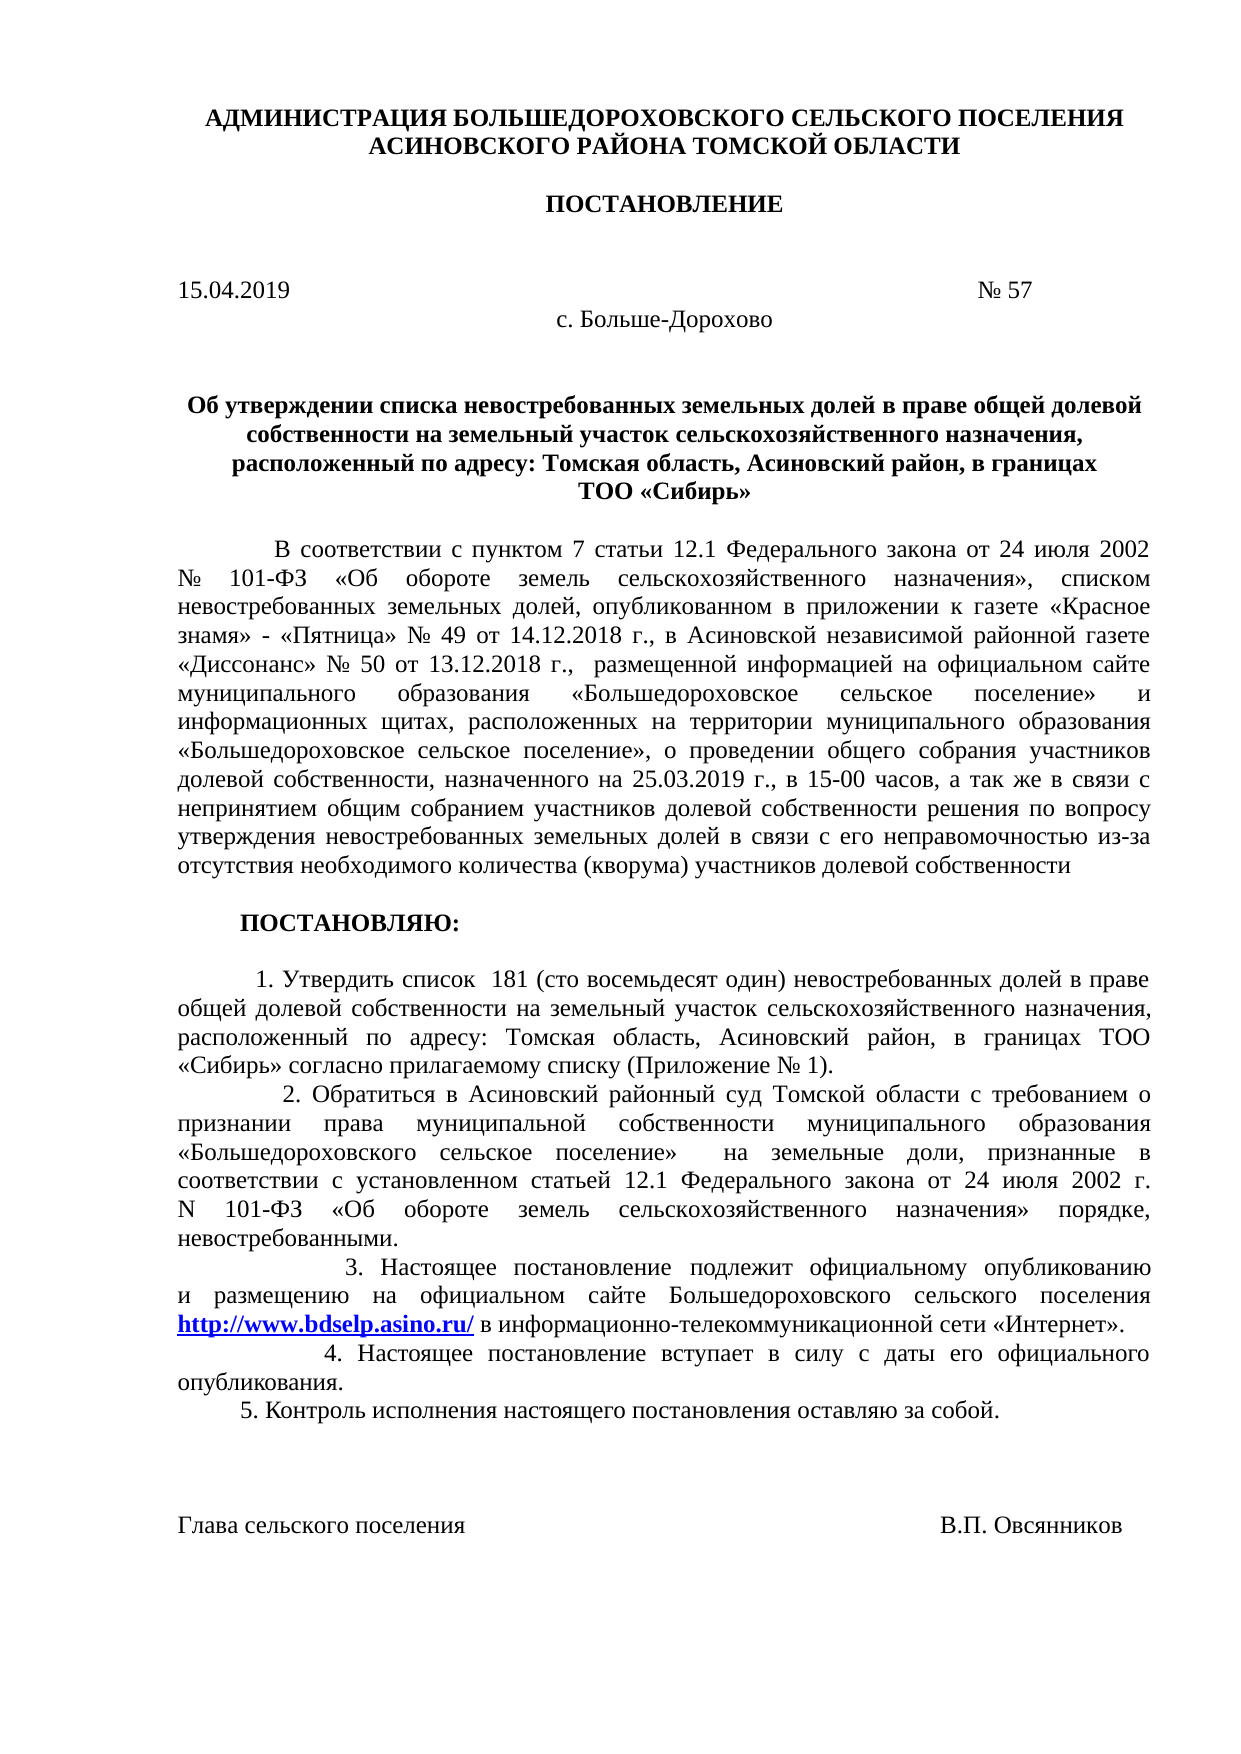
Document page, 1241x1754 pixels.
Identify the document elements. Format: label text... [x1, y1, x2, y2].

text 15.04.2019 № 57 [177, 275, 1152, 304]
text АДМИНИСТРАЦИЯ БОЛЬШЕДОРОХОВСКОГО СЕЛЬСКОГО ПОСЕЛЕНИЯ АСИНОВСКОГО РАЙОНА ТОМСКОЙ ОБЛАСТИ [177, 103, 1152, 160]
text 4. Настоящее постановление вступает в силу с даты его официального опубликования. [177, 1338, 1152, 1396]
text Глава сельского поселения В.П. Овсянников [177, 1511, 1152, 1539]
text 2. Обратиться в Асиновский районный суд Томской области с требованием о признании права муниципальной собственности муниципального образования «Большедороховского сельское поселение» на земельные доли, признанные в соответствии с установленном статьей 12.1 Федерального закона от 24 июля 2002 г. N 101-ФЗ «Об обороте земель сельскохозяйственного назначения» порядке, невостребованными. [177, 1079, 1152, 1252]
text ПОСТАНОВЛЕНИЕ [177, 189, 1152, 218]
text ПОСТАНОВЛЯЮ: [177, 908, 1152, 936]
text 3. Настоящее постановление подлежит официальному опубликованию и размещению на официальном сайте Большедороховского сельского поселения http://www.bdselp.asino.ru/ в информационно-телекоммуникационной сети «Интернет». [177, 1252, 1152, 1338]
text с. Больше-Дорохово [177, 304, 1152, 333]
text В соответствии с пунктом 7 статьи 12.1 Федерального закона от 24 июля 2002 № 101-ФЗ «Об обороте земель сельскохозяйственного назначения», списком невостребованных земельных долей, опубликованном в приложении к газете «Красное знамя» - «Пятница» № 49 от 14.12.2018 г., в Асиновской независимой районной газете «Диссонанс» № 50 от 13.12.2018 г., размещенной информацией на официальном сайте муниципального образования «Большедороховское сельское поселение» и информационных щитах, расположенных на территории муниципального образования «Большедороховское сельское поселение», о проведении общего собрания участников долевой собственности, назначенного на 25.03.2019 г., в 15-00 часов, а так же в связи с непринятием общим собранием участников долевой собственности решения по вопросу утверждения невостребованных земельных долей в связи с его неправомочностью из-за отсутствия необходимого количества (кворума) участников долевой собственности [177, 534, 1152, 879]
text 5. Контроль исполнения настоящего постановления оставляю за собой. [177, 1396, 1152, 1424]
text ТОО «Сибирь» [177, 476, 1152, 505]
text Об утверждении списка невостребованных земельных долей в праве общей долевой собственности на земельный участок сельскохозяйственного назначения, расположенный по адресу: Томская область, Асиновский район, в границах [177, 390, 1152, 476]
text 1. Утвердить список 181 (сто восемьдесят один) невостребованных долей в праве общей долевой собственности на земельный участок сельскохозяйственного назначения, расположенный по адресу: Томская область, Асиновский район, в границах ТОО «Сибирь» согласно прилагаемому списку (Приложение № 1). [177, 964, 1152, 1079]
